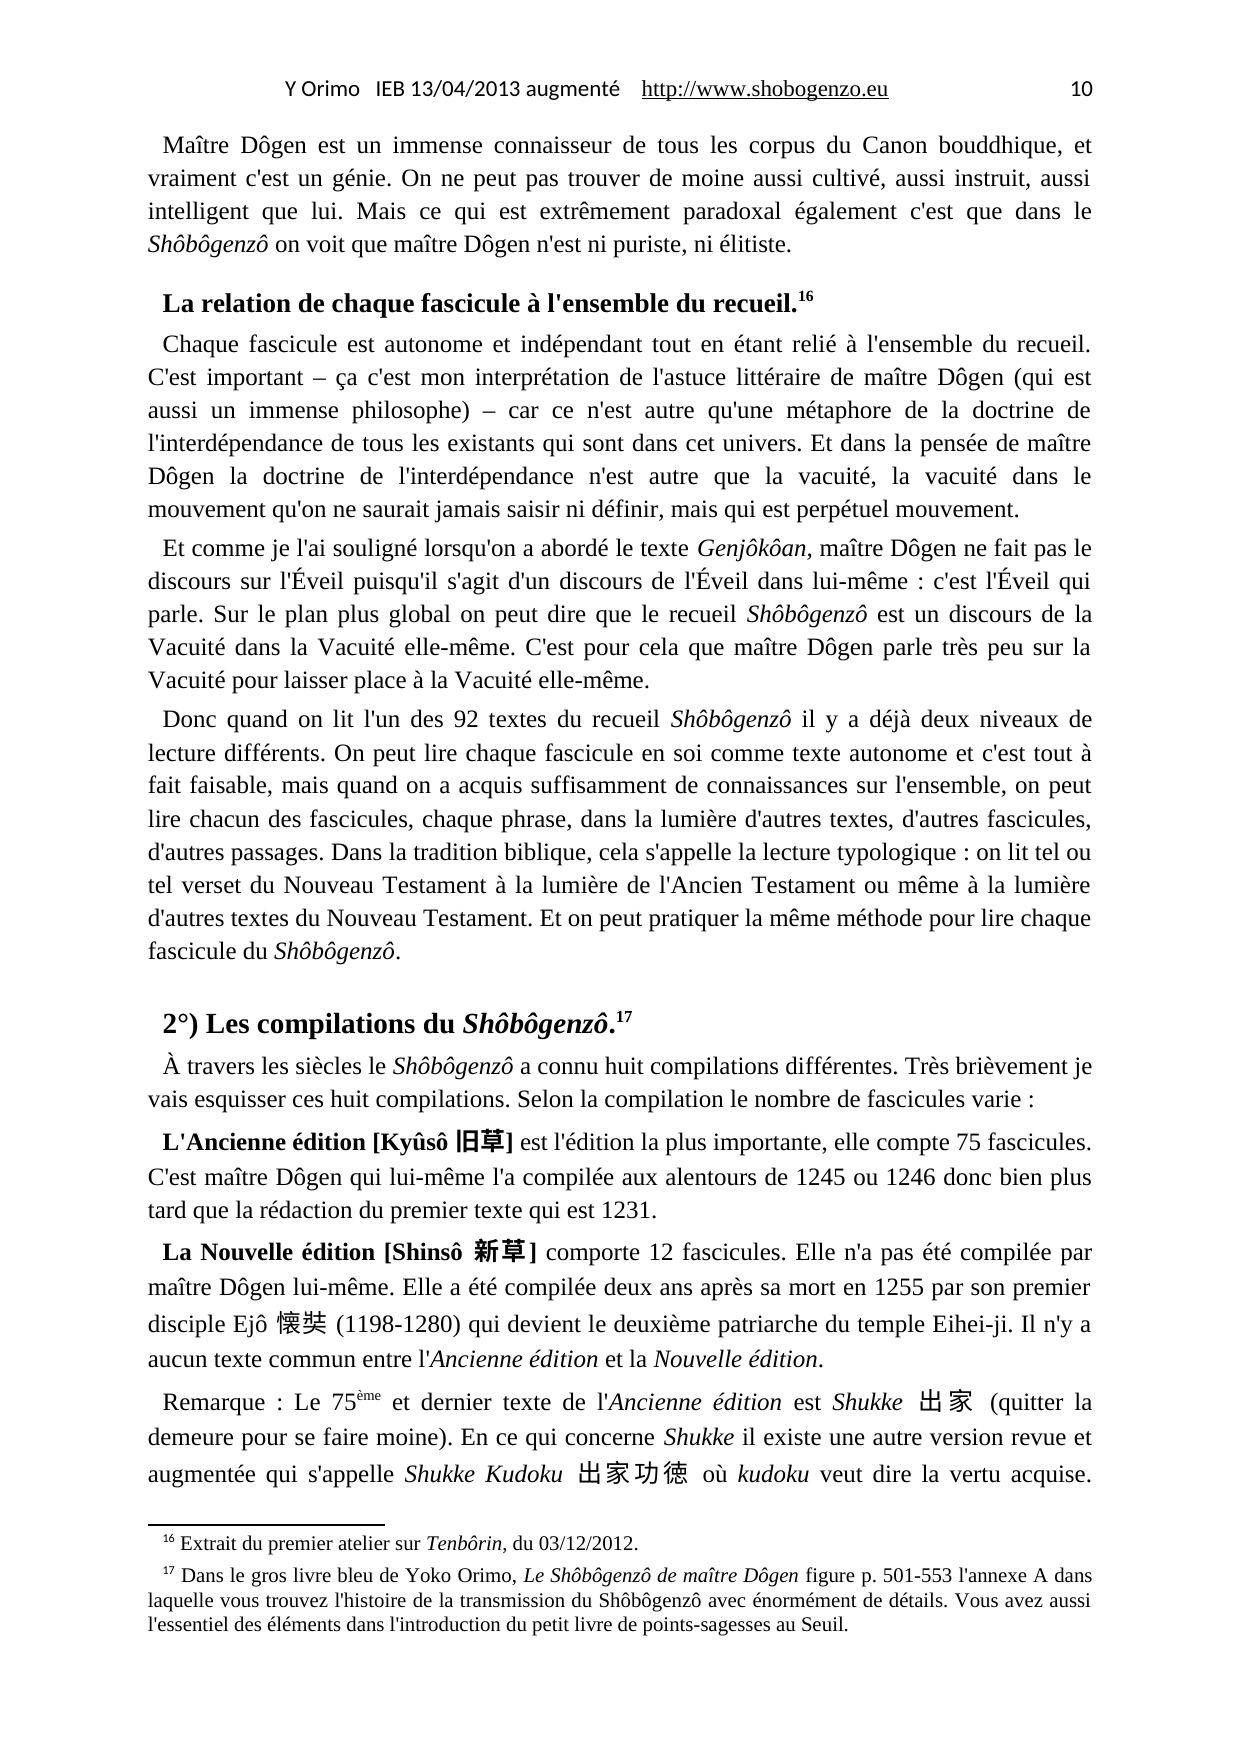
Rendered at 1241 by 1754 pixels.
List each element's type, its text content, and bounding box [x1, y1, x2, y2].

text Et comme je l'ai souligné lorsqu'on a abordé le texte Genjôkôan, maître Dôgen ne fait pas le discours sur l'Éveil puisqu'il s'agit d'un discours de l'Éveil dans lui-même : c'est l'Éveil qui parle. Sur le plan plus global on peut dire que le recueil Shôbôgenzô est un discours de la Vacuité dans la Vacuité elle-même. C'est pour cela que maître Dôgen parle très peu sur la Vacuité pour laisser place à la Vacuité elle-même. [148, 533, 1093, 694]
text L'Ancienne édition [Kyûsô 旧草] est l'édition la plus importante, elle compte 75 fascicules. C'est maître Dôgen qui lui-même l'a compilée aux alentours de 1245 ou 1246 donc bien plus tard que la rédaction du premier texte qui est 1231. [148, 1123, 1093, 1223]
text La Nouvelle édition [Shinsô 新草] comporte 12 fascicules. Elle n'a pas été compilée par maître Dôgen lui-même. Elle a été compilée deux ans après sa mort en 1255 par son premier disciple Ejô 懐奘 (1198-1280) qui devient le deuxième patriarche du temple Eihei-ji. Il n'y a aucun texte commun entre l'Ancienne édition et la Nouvelle édition. [148, 1234, 1093, 1373]
text À travers les siècles le Shôbôgenzô a connu huit compilations différentes. Très brièvement je vais esquisser ces huit compilations. Selon la compilation le nombre de fascicules varie : [148, 1051, 1093, 1113]
text Donc quand on lit l'un des 92 textes du recueil Shôbôgenzô il y a déjà deux niveaux de lecture différents. On peut lire chaque fascicule en soi comme texte autonome et c'est tout à fait faisable, mais quand on a acquis suffisamment de connaissances sur l'ensemble, on peut lire chacun des fascicules, chaque phrase, dans la lumière d'autres textes, d'autres fascicules, d'autres passages. Dans la tradition biblique, cela s'appelle la lecture typologique : on lit tel ou tel verset du Nouveau Testament à la lumière de l'Ancien Testament ou même à la lumière d'autres textes du Nouveau Testament. Et on peut pratiquer la même méthode pour lire chaque fascicule du Shôbôgenzô. [148, 704, 1093, 964]
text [148, 1384, 1093, 1490]
text 2°) Les compilations du Shôbôgenzô. [148, 1006, 1093, 1040]
text Chaque fascicule est autonome et indépendant tout en étant relié à l'ensemble du recueil. C'est important – ça c'est mon interprétation de l'astuce littéraire de maître Dôgen (qui est aussi un immense philosophe) – car ce n'est autre qu'une métaphore de la doctrine de l'interdépendance de tous les existants qui sont dans cet univers. Et dans la pensée de maître Dôgen la doctrine de l'interdépendance n'est autre que la vacuité, la vacuité dans le mouvement qu'on ne saurait jamais saisir ni définir, mais qui est perpétuel mouvement. [148, 329, 1093, 523]
text La relation de chaque fascicule à l'ensemble du recueil. [148, 287, 1093, 318]
text Maître Dôgen est un immense connaisseur de tous les corpus du Canon bouddhique, et vraiment c'est un génie. On ne peut pas trouver de moine aussi cultivé, aussi instruit, aussi intelligent que lui. Mais ce qui est extrêmement paradoxal également c'est que dans le Shôbôgenzô on voit que maître Dôgen n'est ni puriste, ni élitiste. [148, 130, 1093, 258]
